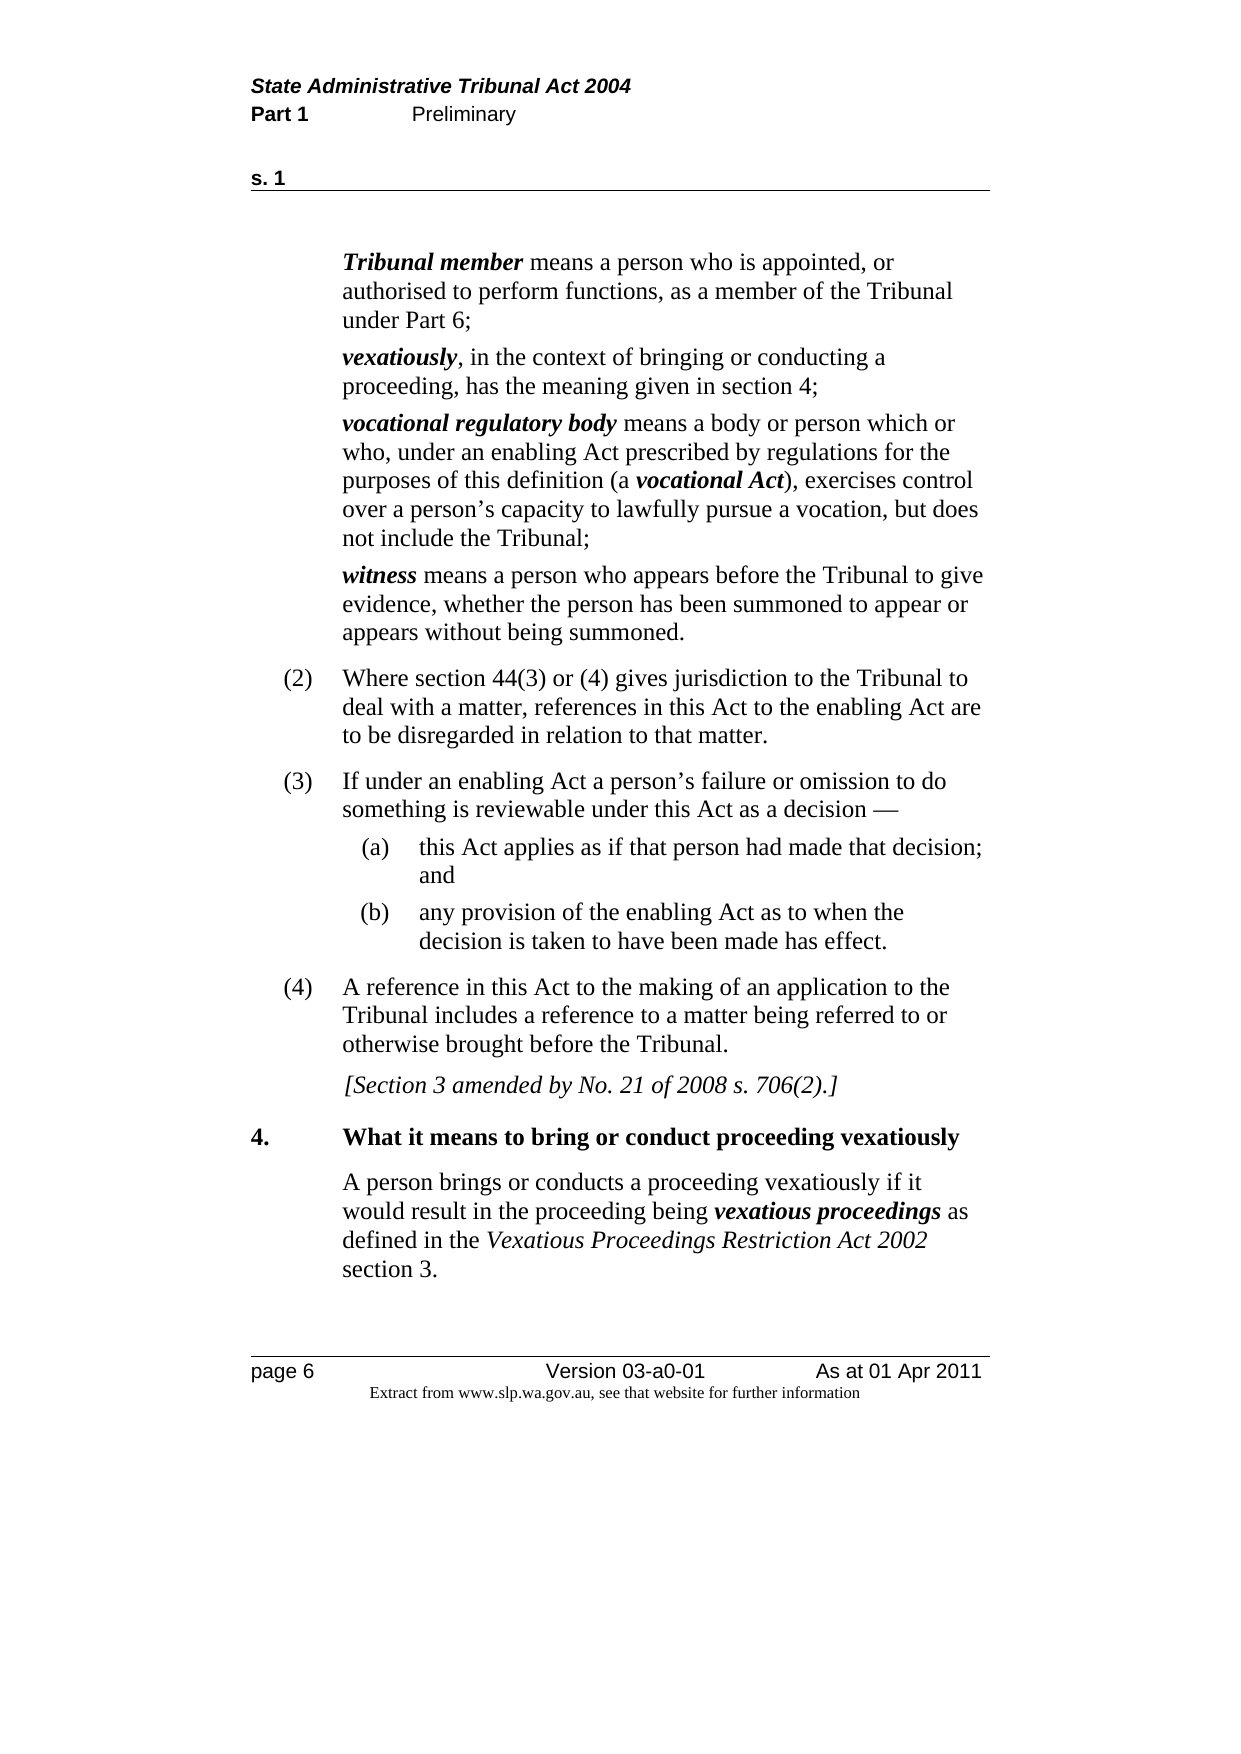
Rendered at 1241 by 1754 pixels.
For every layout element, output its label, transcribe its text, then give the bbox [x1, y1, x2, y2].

text (3) If under an enabling Act a person’s failure or omission to do something is reviewable under this Act as a decision — [251, 766, 990, 823]
text A person brings or conducts a proceeding vexatiously if it would result in the proceeding being vexatious proceedings as defined in the Vexatious Proceedings Restriction Act 2002 section 3. [251, 1167, 990, 1282]
text (2) Where section 44(3) or (4) gives jurisdiction to the Tribunal to deal with a matter, references in this Act to the enabling Act are to be disregarded in relation to that matter. [251, 663, 990, 749]
text Tribunal member means a person who is appointed, or authorised to perform functions, as a member of the Tribunal under Part 6; [251, 247, 990, 334]
text vocational regulatory body means a body or person which or who, under an enabling Act prescribed by regulations for the purposes of this definition (a vocational Act), exercises control over a person’s capacity to lawfully pursue a vocation, but does not include the Tribunal; [251, 408, 990, 552]
text vexatiously, in the context of bringing or conducting a proceeding, has the meaning given in section 4; [251, 342, 990, 399]
text (a) this Act applies as if that person had made that decision; and [251, 832, 990, 889]
text [Section 3 amended by No. 21 of 2008 s. 706(2).] [251, 1070, 990, 1099]
subtitle 4. What it means to bring or conduct proceeding vexatiously [251, 1122, 990, 1151]
text (b) any provision of the enabling Act as to when the decision is taken to have been made has effect. [251, 897, 990, 955]
text (4) A reference in this Act to the making of an application to the Tribunal includes a reference to a matter being referred to or otherwise brought before the Tribunal. [251, 972, 990, 1058]
text witness means a person who appears before the Tribunal to give evidence, whether the person has been summoned to appear or appears without being summoned. [251, 560, 990, 646]
